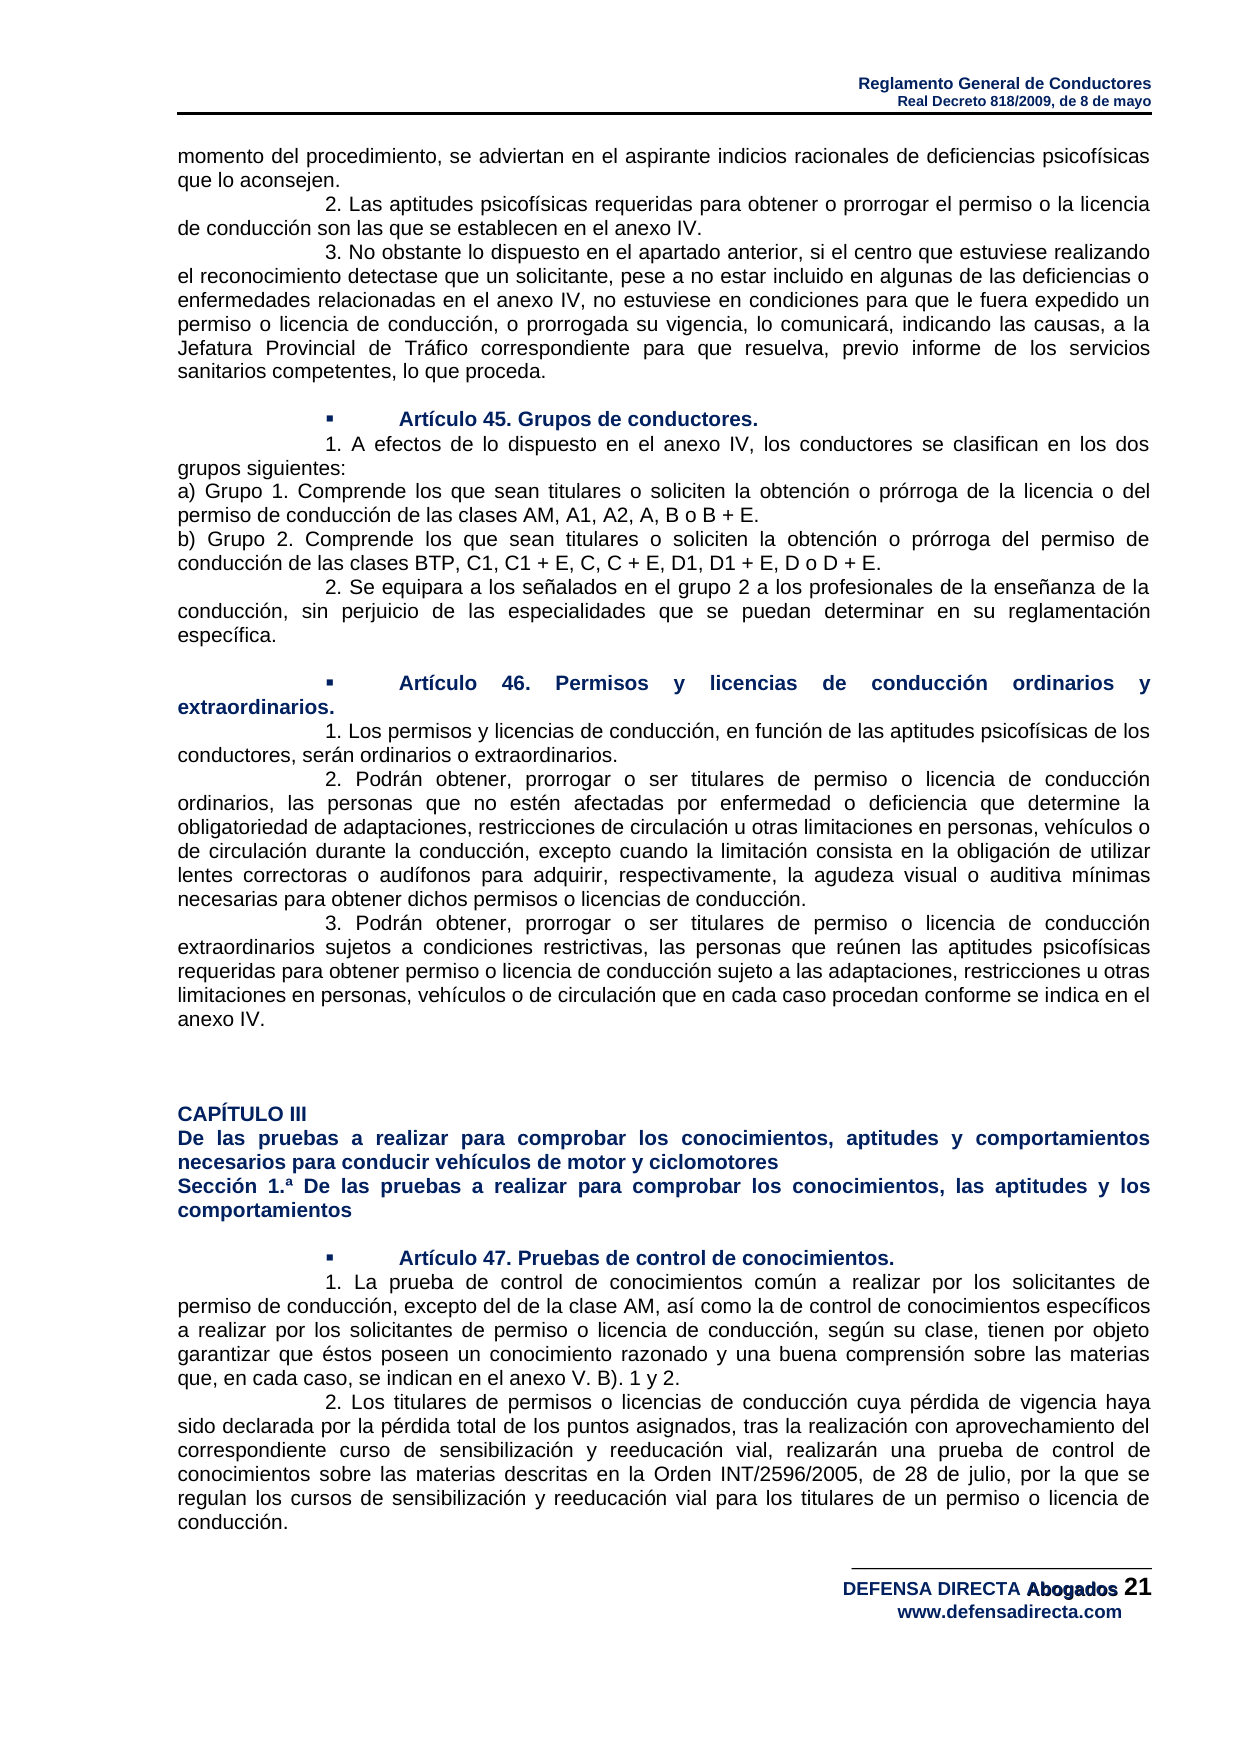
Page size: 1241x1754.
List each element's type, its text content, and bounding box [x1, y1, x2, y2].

list Artículo 47. Pruebas de control de conocimientos. [177, 1246, 1152, 1270]
text b) Grupo 2. Comprende los que sean titulares o soliciten la obtención o prórroga del permiso de conducción de las clases BTP, C1, C1 + E, C, C + E, D1, D1 + E, D o D + E. [177, 527, 1152, 575]
text 2. Se equipara a los señalados en el grupo 2 a los profesionales de la enseñanza de la conducción, sin perjuicio de las especialidades que se puedan determinar en su reglamentación específica. [177, 575, 1152, 647]
text CAPÍTULO III [177, 1102, 1152, 1126]
text 1. Los permisos y licencias de conducción, en función de las aptitudes psicofísicas de los conductores, serán ordinarios o extraordinarios. [177, 719, 1152, 767]
text Sección 1.ª De las pruebas a realizar para comprobar los conocimientos, las aptitudes y los comportamientos [177, 1174, 1152, 1222]
text 2. Las aptitudes psicofísicas requeridas para obtener o prorrogar el permiso o la licencia de conducción son las que se establecen en el anexo IV. [177, 192, 1152, 239]
text 2. Podrán obtener, prorrogar o ser titulares de permiso o licencia de conducción ordinarios, las personas que no estén afectadas por enfermedad o deficiencia que determine la obligatoriedad de adaptaciones, restricciones de circulación u otras limitaciones en personas, vehículos o de circulación durante la conducción, excepto cuando la limitación consista en la obligación de utilizar lentes correctoras o audífonos para adquirir, respectivamente, la agudeza visual o auditiva mínimas necesarias para obtener dichos permisos o licencias de conducción. [177, 767, 1152, 911]
list Artículo 45. Grupos de conductores. [177, 407, 1152, 431]
text 1. La prueba de control de conocimientos común a realizar por los solicitantes de permiso de conducción, excepto del de la clase AM, así como la de control de conocimientos específicos a realizar por los solicitantes de permiso o licencia de conducción, según su clase, tienen por objeto garantizar que éstos poseen un conocimiento razonado y una buena comprensión sobre las materias que, en cada caso, se indican en el anexo V. B). 1 y 2. [177, 1270, 1152, 1390]
text 3. No obstante lo dispuesto en el apartado anterior, si el centro que estuviese realizando el reconocimiento detectase que un solicitante, pese a no estar incluido en algunas de las deficiencias o enfermedades relacionadas en el anexo IV, no estuviese en condiciones para que le fuera expedido un permiso o licencia de conducción, o prorrogada su vigencia, lo comunicará, indicando las causas, a la Jefatura Provincial de Tráfico correspondiente para que resuelva, previo informe de los servicios sanitarios competentes, lo que proceda. [177, 239, 1152, 383]
list Artículo 46. Permisos y licencias de conducción ordinarios y extraordinarios. [177, 671, 1152, 719]
text 2. Los titulares de permisos o licencias de conducción cuya pérdida de vigencia haya sido declarada por la pérdida total de los puntos asignados, tras la realización con aprovechamiento del correspondiente curso de sensibilización y reeducación vial, realizarán una prueba de control de conocimientos sobre las materias descritas en la Orden INT/2596/2005, de 28 de julio, por la que se regulan los cursos de sensibilización y reeducación vial para los titulares de un permiso o licencia de conducción. [177, 1390, 1152, 1534]
text a) Grupo 1. Comprende los que sean titulares o soliciten la obtención o prórroga de la licencia o del permiso de conducción de las clases AM, A1, A2, A, B o B + E. [177, 479, 1152, 527]
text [177, 144, 1152, 192]
text De las pruebas a realizar para comprobar los conocimientos, aptitudes y comportamientos necesarios para conducir vehículos de motor y ciclomotores [177, 1126, 1152, 1174]
text 1. A efectos de lo dispuesto en el anexo IV, los conductores se clasifican en los dos grupos siguientes: [177, 431, 1152, 479]
text 3. Podrán obtener, prorrogar o ser titulares de permiso o licencia de conducción extraordinarios sujetos a condiciones restrictivas, las personas que reúnen las aptitudes psicofísicas requeridas para obtener permiso o licencia de conducción sujeto a las adaptaciones, restricciones u otras limitaciones en personas, vehículos o de circulación que en cada caso procedan conforme se indica en el anexo IV. [177, 911, 1152, 1030]
